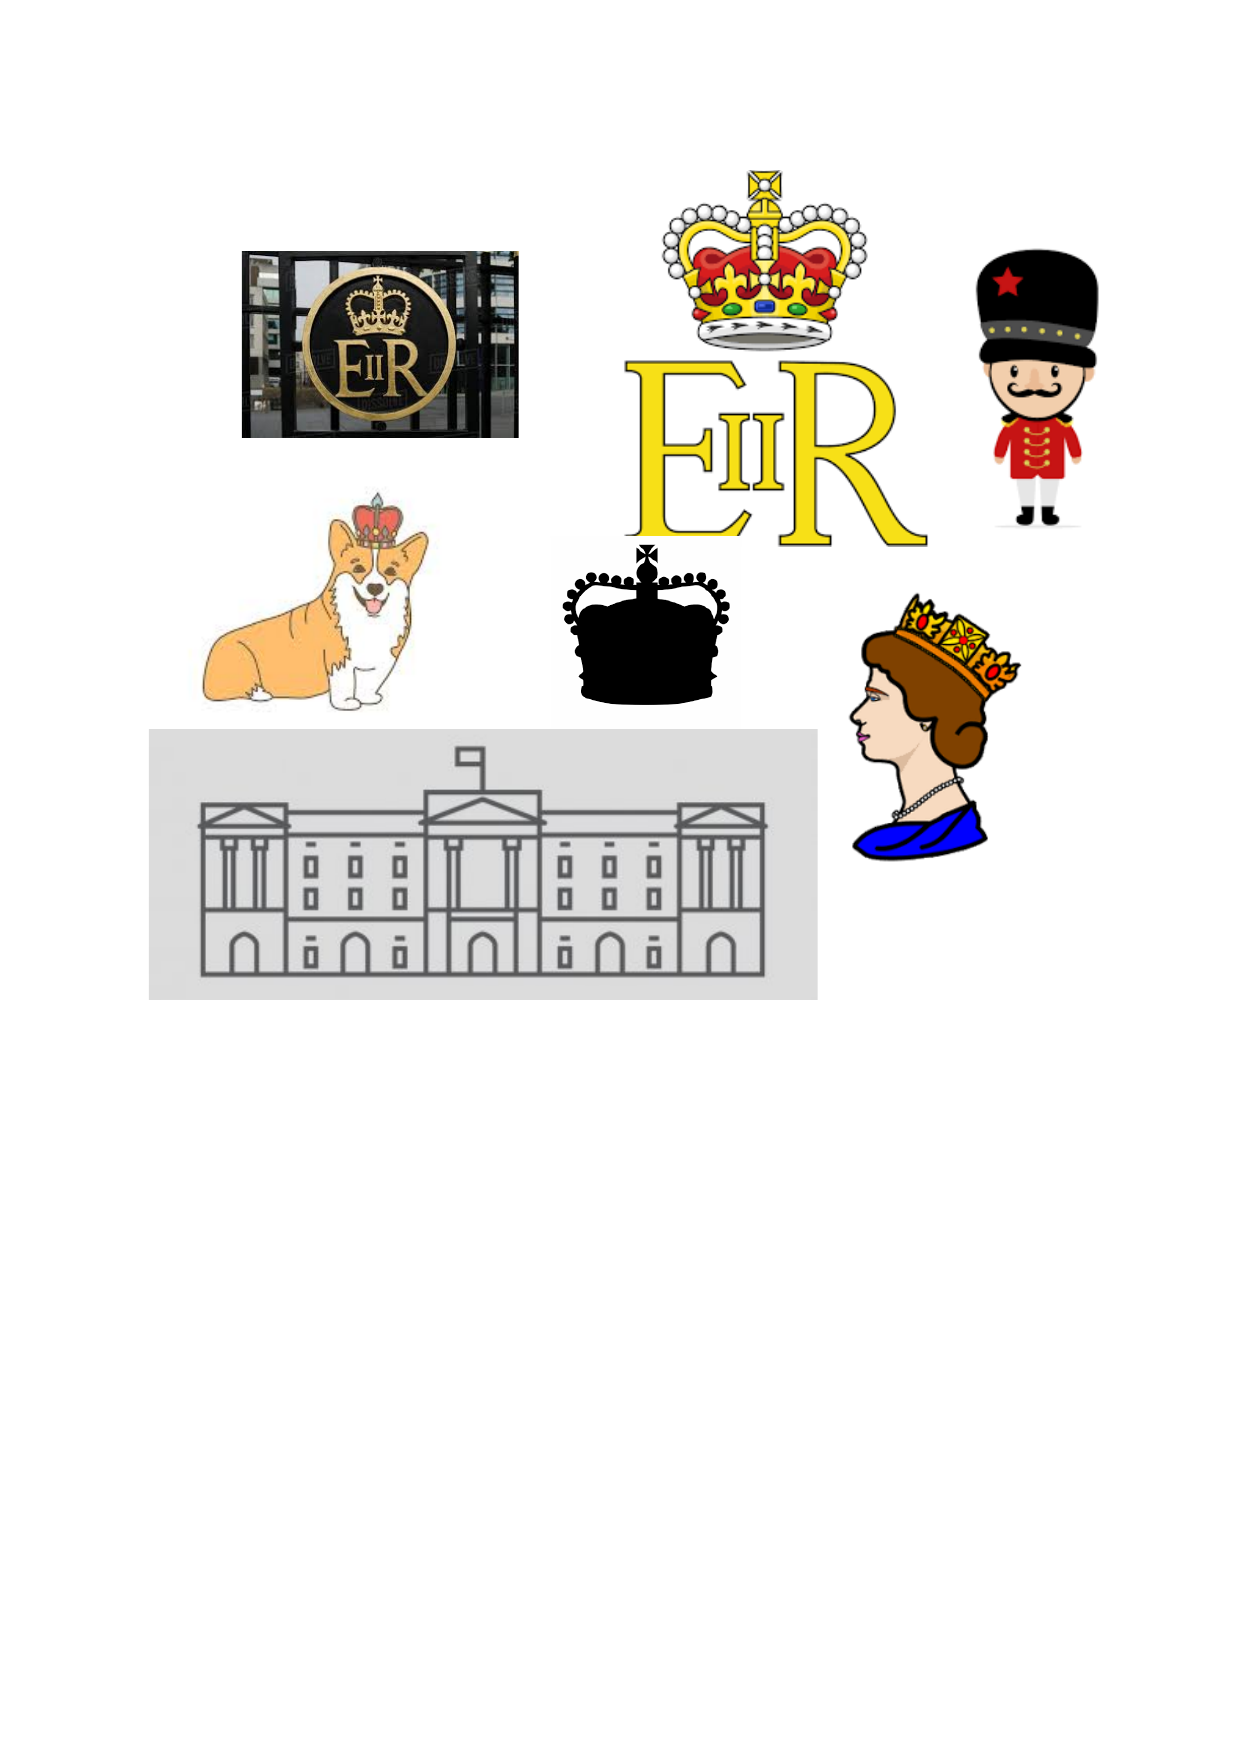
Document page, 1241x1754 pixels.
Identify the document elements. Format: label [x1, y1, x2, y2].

picture [241, 251, 519, 438]
picture [931, 232, 1153, 533]
picture [164, 478, 468, 726]
picture [148, 170, 1077, 1000]
